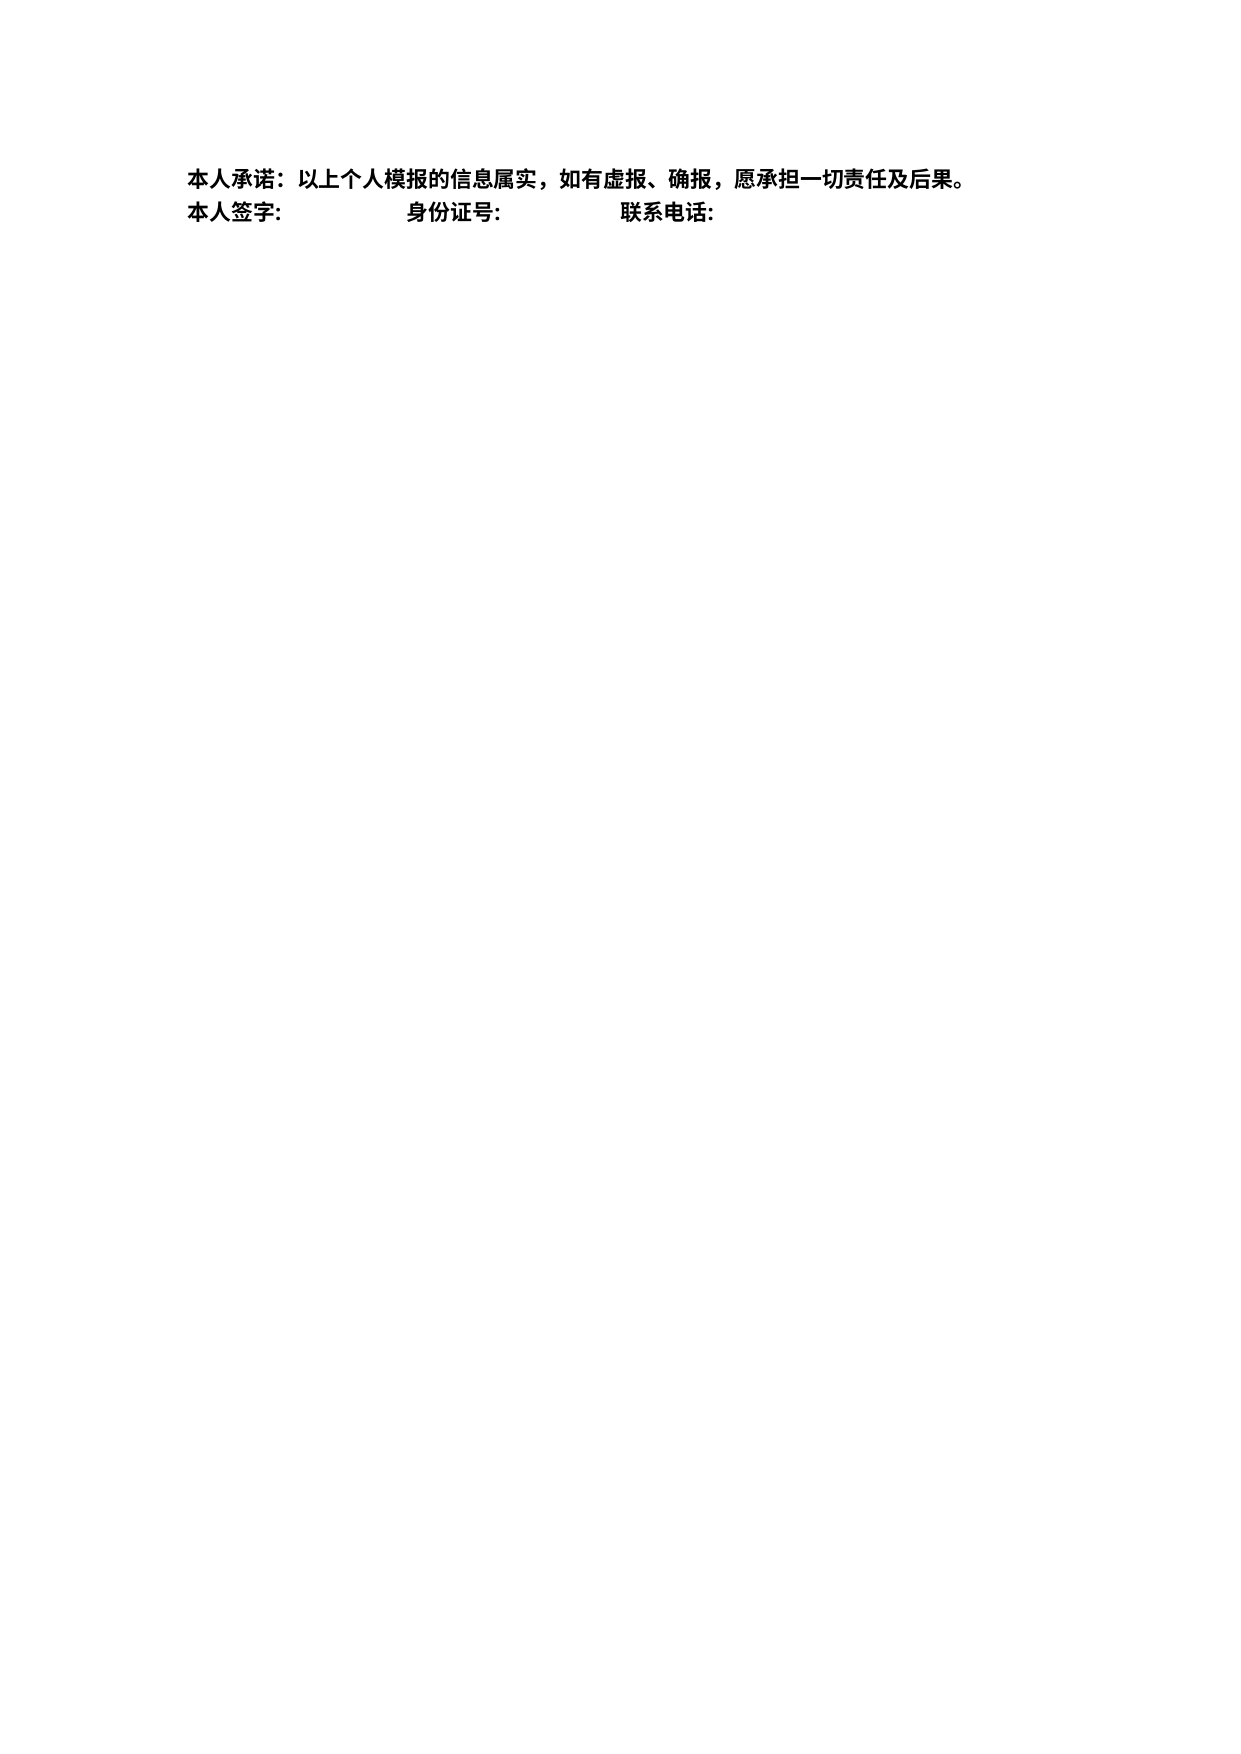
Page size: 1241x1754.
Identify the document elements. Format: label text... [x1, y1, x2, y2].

text 本人签字: 身份证号: 联系电话: [187, 194, 1053, 227]
text 本人承诺：以上个人模报的信息属实，如有虚报、确报，愿承担一切责任及后果。 [187, 162, 1053, 194]
